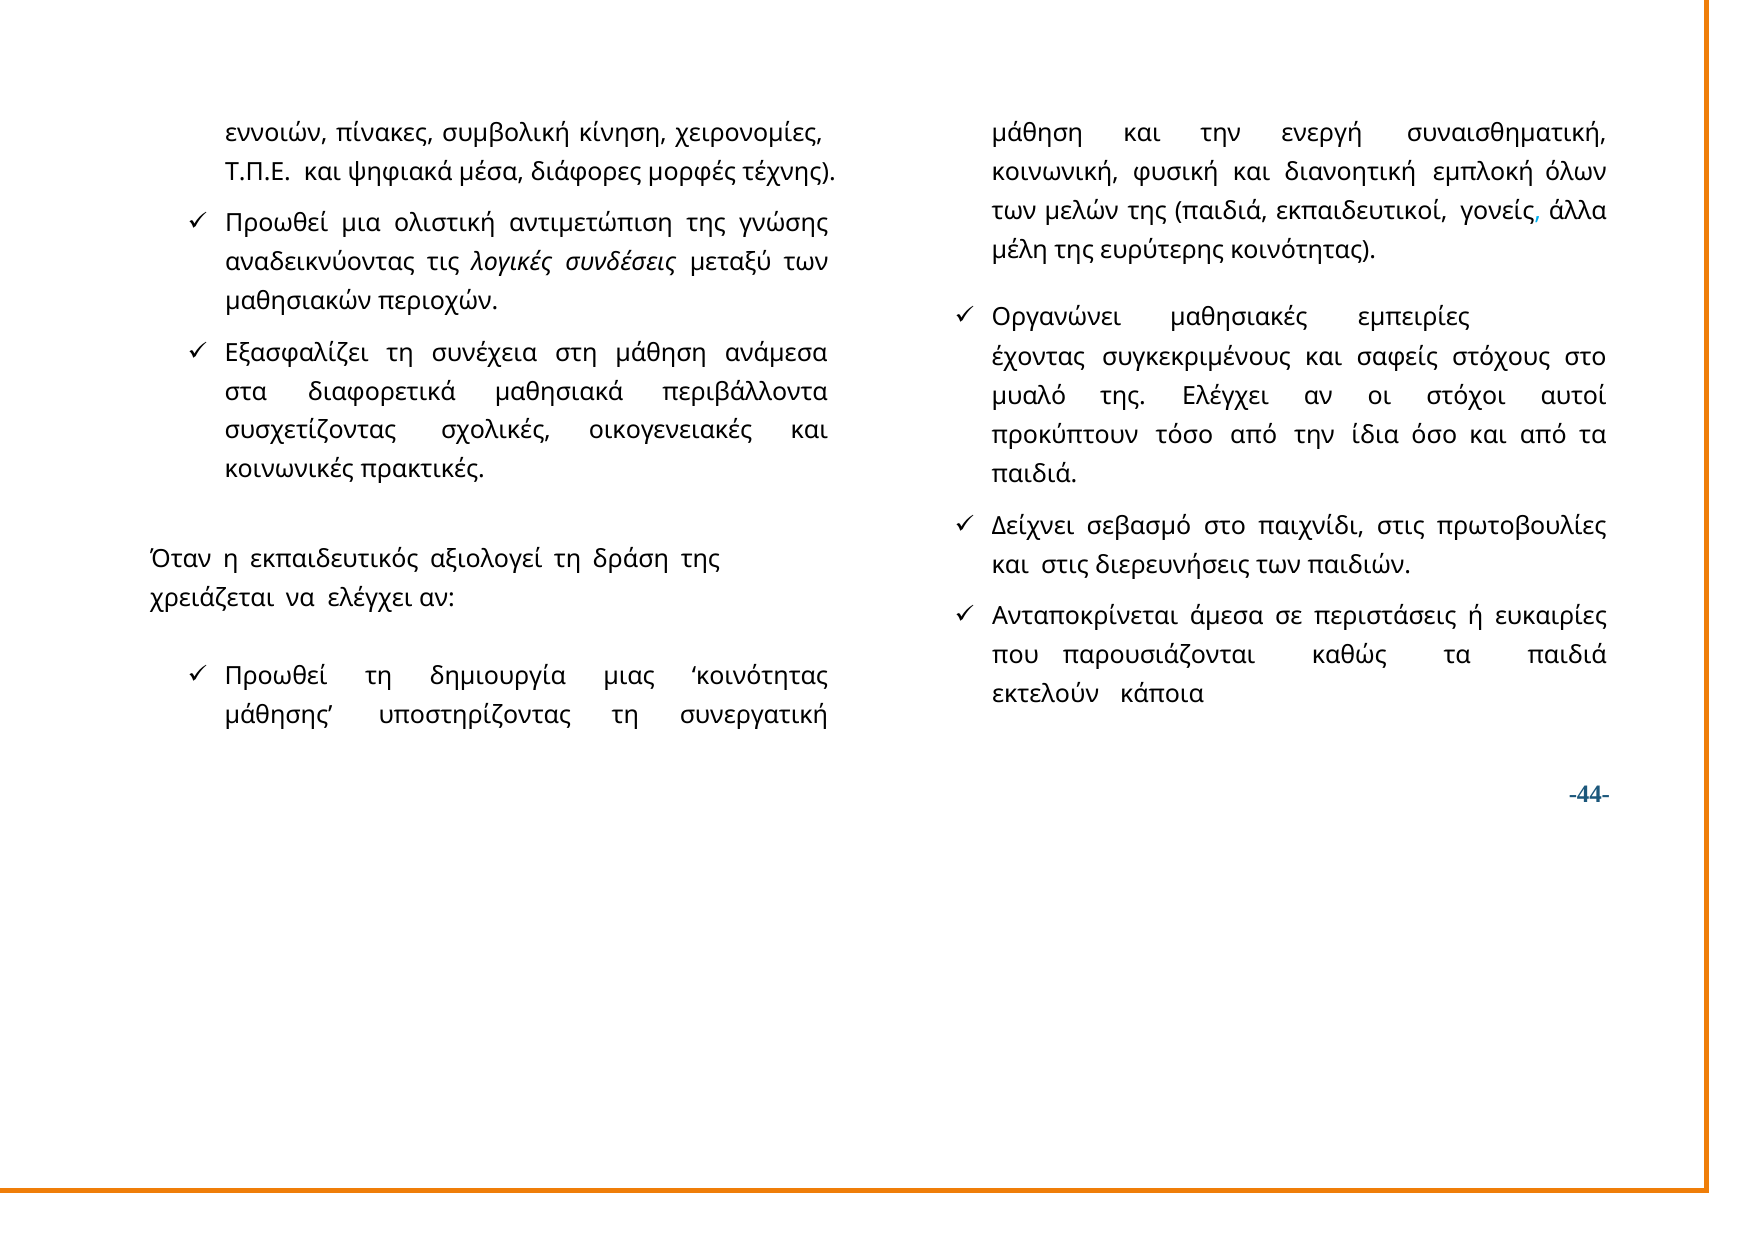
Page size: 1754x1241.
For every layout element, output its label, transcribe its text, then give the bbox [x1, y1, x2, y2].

list Ανταποκρίνεται άμεσα σε περιστάσεις ή ευκαιρίες που παρουσιάζονται καθώς τα παιδιά εκτελούν κάποια [954, 597, 1607, 710]
list Προωθεί μια ολιστική αντιμετώπιση της γνώσης αναδεικνύοντας τις λογικές συνδέσεις μεταξύ των μαθησιακών περιοχών. [187, 204, 828, 317]
list Οργανώνει μαθησιακές εμπειρίες έχοντας συγκεκριμένους και σαφείς στόχους στο μυαλό της. Ελέγχει αν οι στόχοι αυτοί προκύπτουν τόσο από την ίδια όσο και από τα παιδιά. [954, 299, 1607, 490]
list Εξασφαλίζει τη συνέχεια στη μάθηση ανάμεσα στα διαφορετικά μαθησιακά περιβάλλοντα συσχετίζοντας σχολικές, οικογενειακές και κοινωνικές πρακτικές. [187, 335, 828, 485]
subtitle -44- [150, 779, 1610, 808]
list Προωθεί τη δημιουργία μιας ‘κοινότητας μάθησης’ υποστηρίζοντας τη συνεργατική μάθηση και την ενεργή συναισθηματική, κοινωνική, φυσική και διανοητική εμπλοκή όλων των μελών της (παιδιά, εκπαιδευτικοί, γονείς, άλλα μέλη της ευρύτερης κοινότητας). [954, 114, 1607, 266]
text εννοιών, πίνακες, συμβολική κίνηση, χειρονομίες, Τ.Π.Ε. και ψηφιακά μέσα, διάφορες μορφές τέχνης). [225, 114, 842, 187]
list Δείχνει σεβασμό στο παιχνίδι, στις πρωτοβουλίες και στις διερευνήσεις των παιδιών. [954, 507, 1606, 580]
text Όταν η εκπαιδευτικός αξιολογεί τη δράση της χρειάζεται να ελέγχει αν: [150, 541, 842, 614]
list Προωθεί τη δημιουργία μιας ‘κοινότητας μάθησης’ υποστηρίζοντας τη συνεργατική μάθηση και την ενεργή συναισθηματική, κοινωνική, φυσική και διανοητική εμπλοκή όλων των μελών της (παιδιά, εκπαιδευτικοί, γονείς, άλλα μέλη της ευρύτερης κοινότητας). [187, 658, 828, 731]
